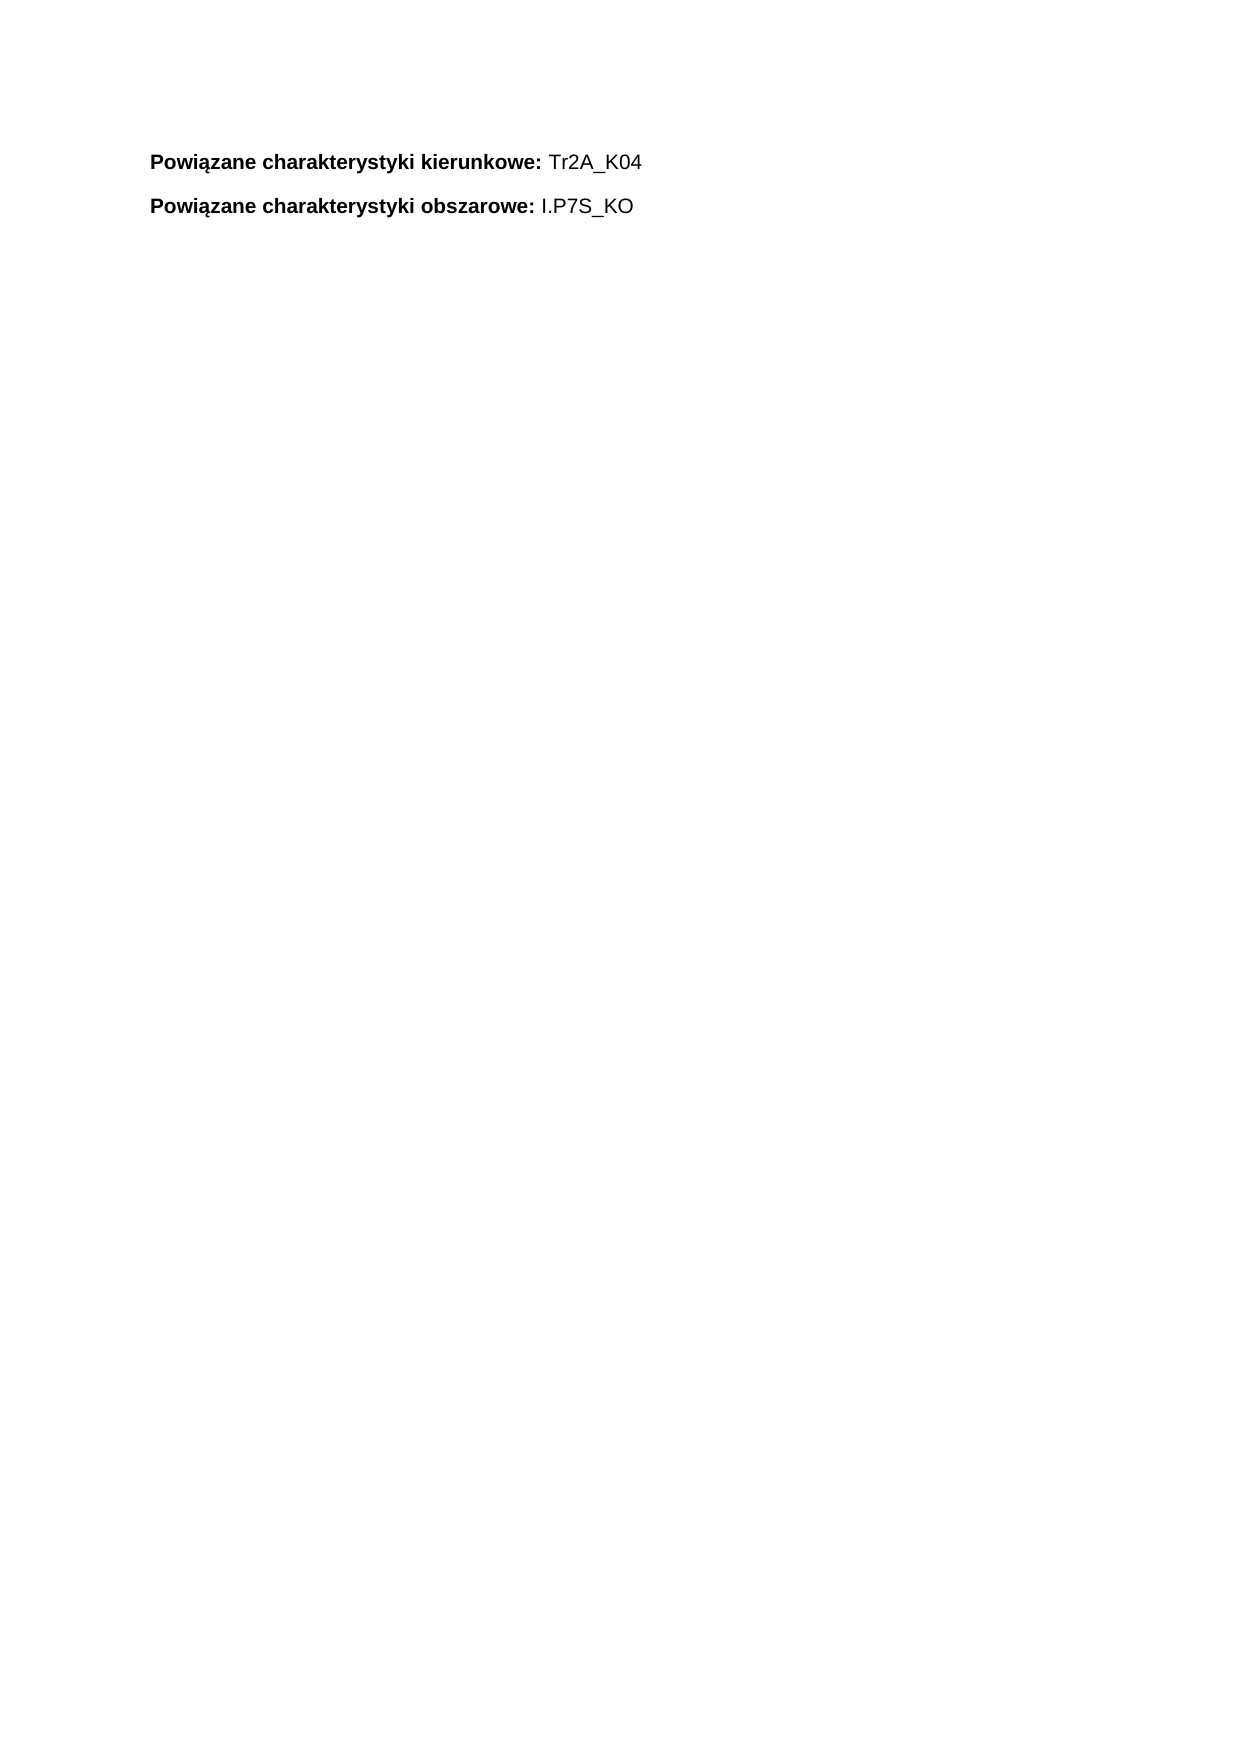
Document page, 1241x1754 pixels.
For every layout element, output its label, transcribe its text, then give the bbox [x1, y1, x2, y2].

text Powiązane charakterystyki kierunkowe: Tr2A_K04 [150, 150, 1090, 174]
text Powiązane charakterystyki obszarowe: I.P7S_KO [150, 194, 1090, 218]
